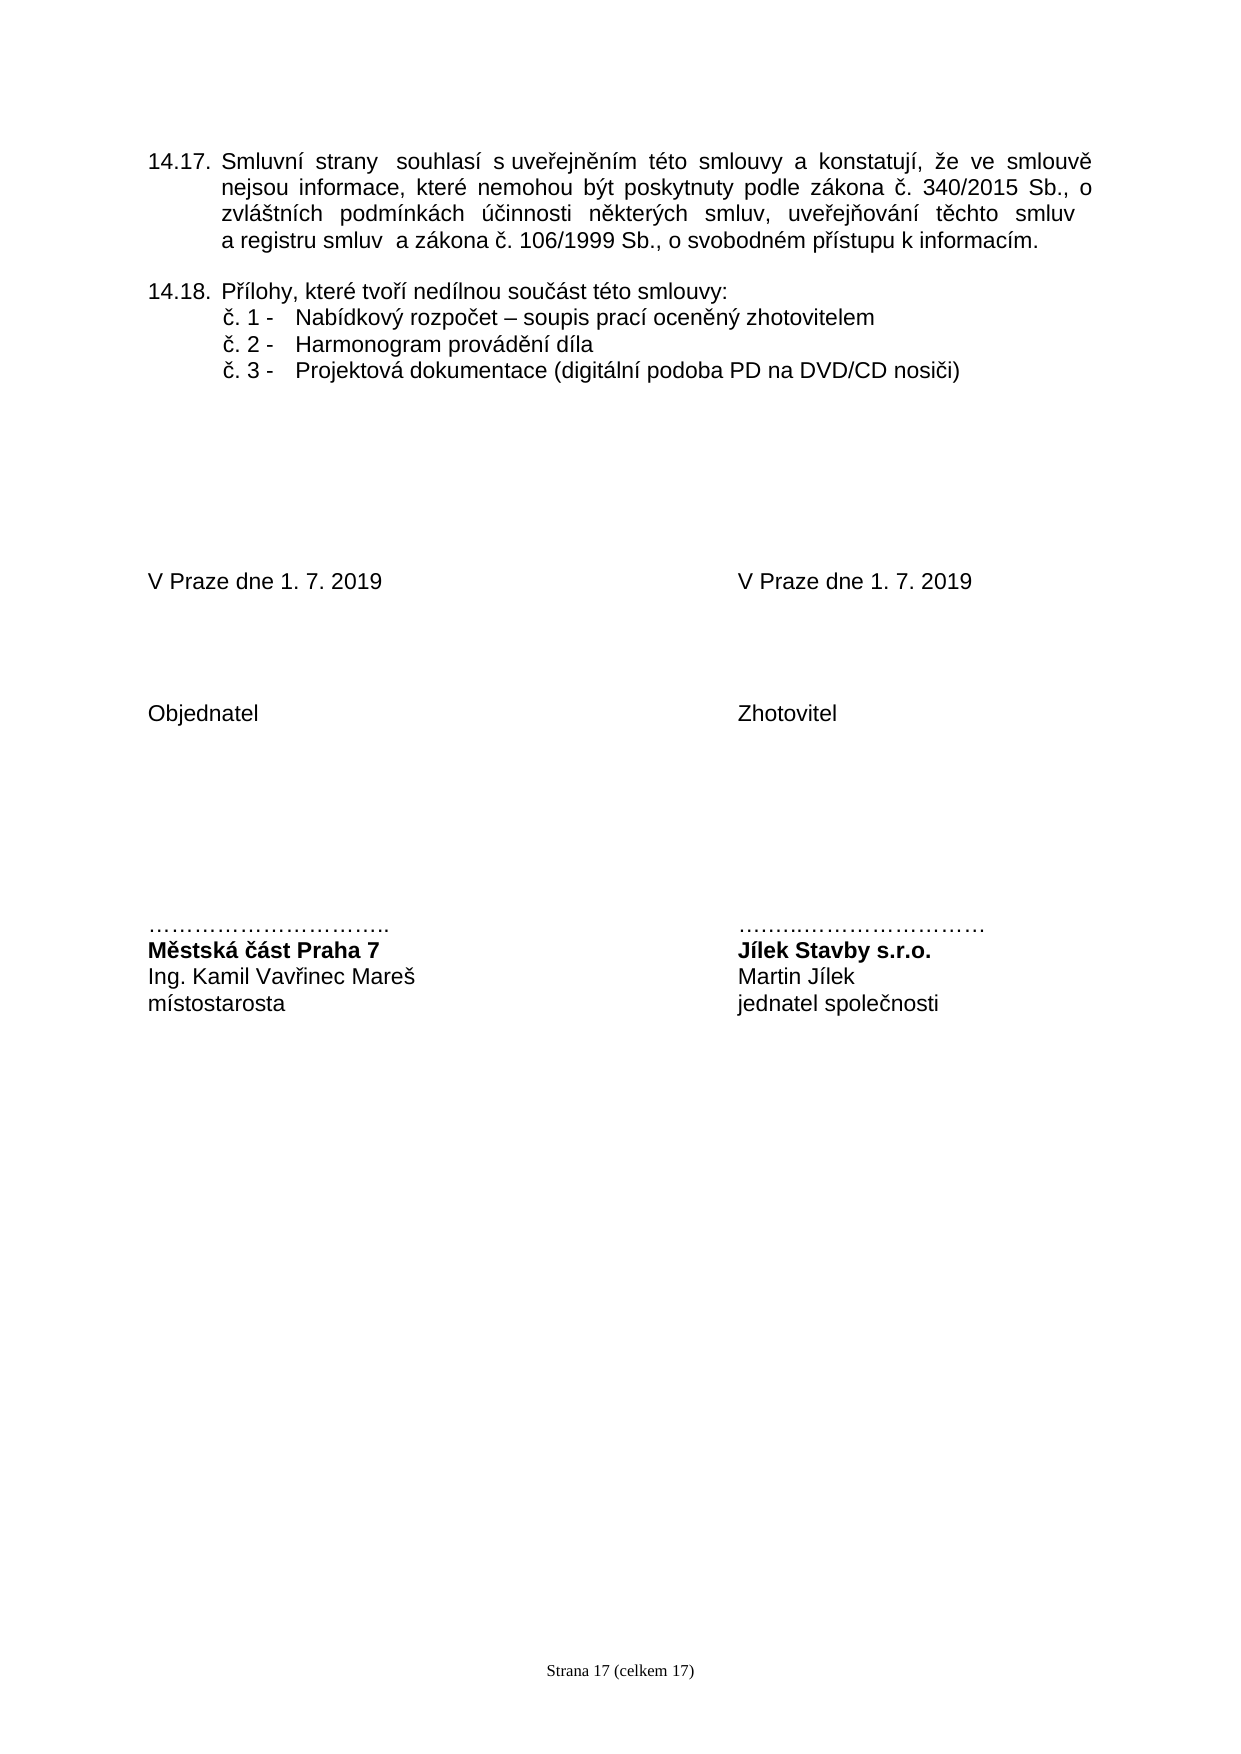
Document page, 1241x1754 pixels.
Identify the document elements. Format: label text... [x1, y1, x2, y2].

text č. 1 - Nabídkový rozpočet – soupis prací oceněný zhotovitelem [223, 304, 1093, 331]
text č. 2 - Harmonogram provádění díla [223, 331, 1093, 357]
text Objednatel Zhotovitel [148, 700, 1093, 726]
text ………………………….. ….…..…………………… [148, 911, 1093, 937]
text místostarosta jednatel společnosti [148, 989, 1093, 1016]
list Přílohy, které tvoří nedílnou součást této smlouvy: [148, 278, 1093, 304]
text Městská část Praha 7 Jílek Stavby s.r.o. [148, 937, 1093, 963]
text V Praze dne 1. 7. 2019 V Praze dne 1. 7. 2019 [148, 568, 1093, 594]
list Smluvní strany souhlasí s uveřejněním této smlouvy a konstatují, že ve smlouvě nejsou informace, které nemohou být poskytnuty podle zákona č. 340/2015 Sb., o zvláštních podmínkách účinnosti některých smluv, uveřejňování těchto smluv a registru smluv a zákona č. 106/1999 Sb., o svobodném přístupu k informacím. [148, 148, 1093, 253]
text Ing. Kamil Vavřinec Mareš Martin Jílek [148, 963, 1093, 989]
text č. 3 - Projektová dokumentace (digitální podoba PD na DVD/CD nosiči) [223, 357, 1093, 383]
